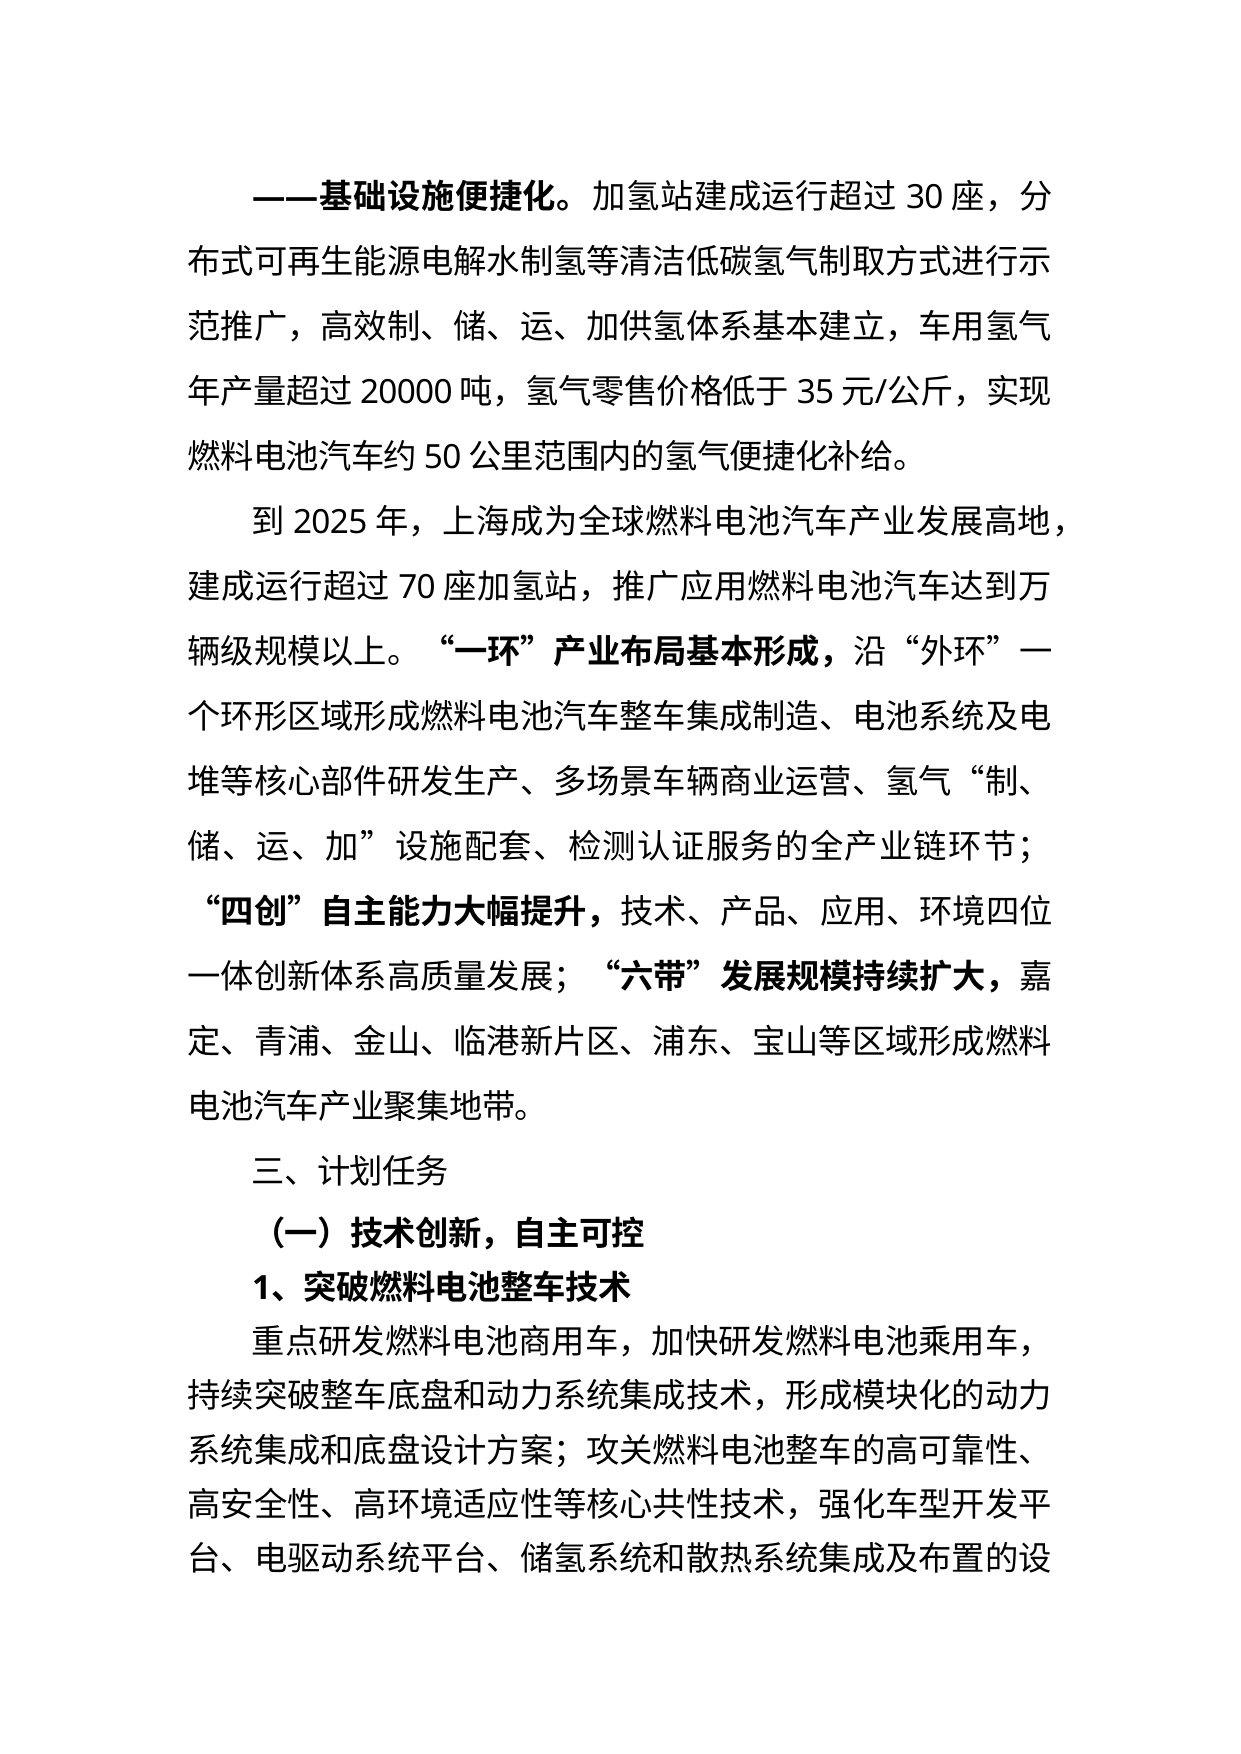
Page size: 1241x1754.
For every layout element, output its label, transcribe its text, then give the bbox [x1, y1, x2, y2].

text （一）技术创新，自主可控 [187, 1202, 1053, 1256]
text ——基础设施便捷化。加氢站建成运行超过30座，分布式可再生能源电解水制氢等清洁低碳氢气制取方式进行示范推广，高效制、储、运、加供氢体系基本建立，车用氢气年产量超过20000吨，氢气零售价格低于35元/公斤，实现燃料电池汽车约50公里范围内的氢气便捷化补给。 [187, 162, 1053, 487]
text 三、计划任务 [187, 1137, 1053, 1202]
text 到2025年，上海成为全球燃料电池汽车产业发展高地，建成运行超过70座加氢站，推广应用燃料电池汽车达到万辆级规模以上。“一环”产业布局基本形成，沿“外环”一个环形区域形成燃料电池汽车整车集成制造、电池系统及电堆等核心部件研发生产、多场景车辆商业运营、氢气“制、储、运、加”设施配套、检测认证服务的全产业链环节；“四创”自主能力大幅提升，技术、产品、应用、环境四位一体创新体系高质量发展；“六带”发展规模持续扩大，嘉定、青浦、金山、临港新片区、浦东、宝山等区域形成燃料电池汽车产业聚集地带。 [187, 487, 1053, 1137]
text 1、突破燃料电池整车技术 [187, 1256, 1053, 1310]
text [187, 1310, 1053, 1581]
